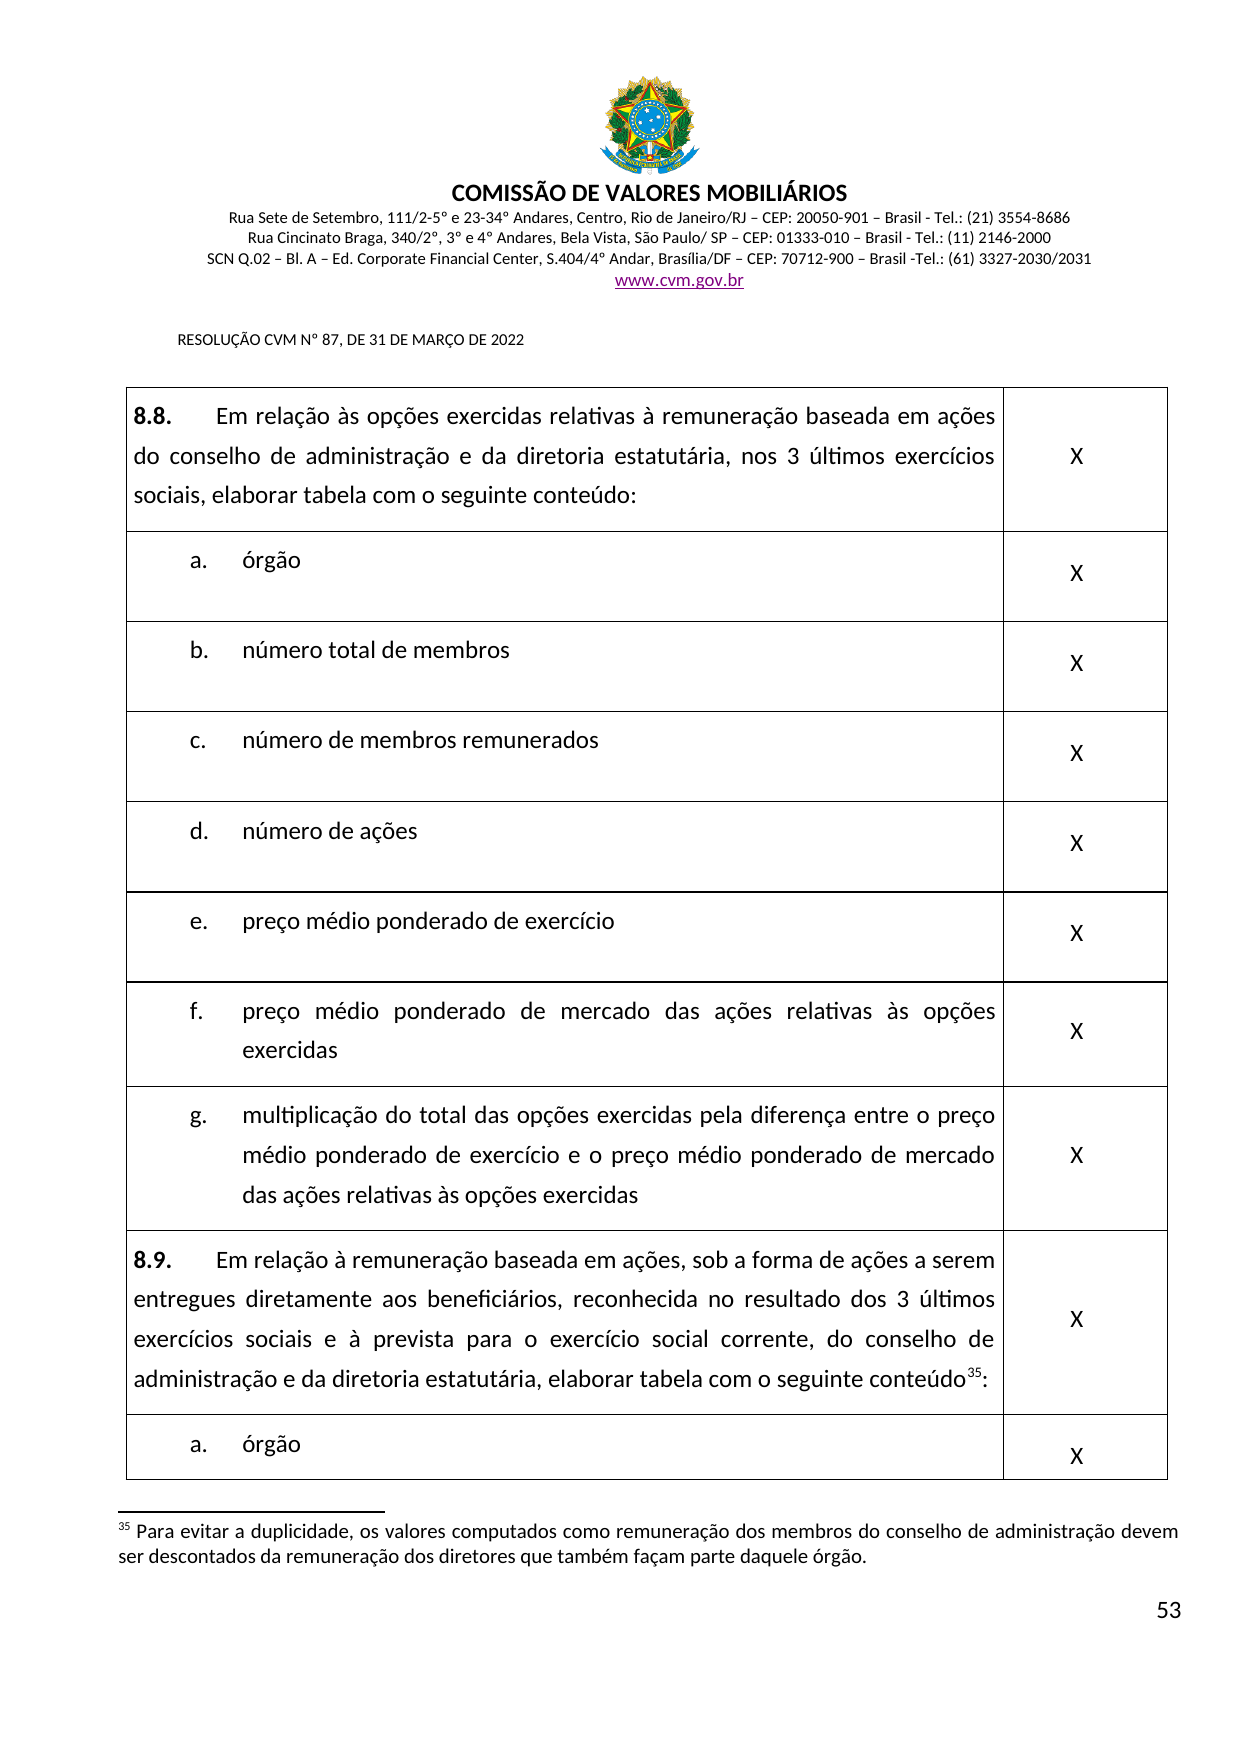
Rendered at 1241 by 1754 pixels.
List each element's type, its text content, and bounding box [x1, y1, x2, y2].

table_cell X [1004, 1087, 1167, 1230]
table_cell X [1004, 1415, 1167, 1479]
table_cell X [1004, 983, 1167, 1086]
table_cell preço médio ponderado de mercado das ações relativas às opções exercidas [127, 983, 1003, 1086]
table_cell órgão [127, 532, 1003, 621]
table_cell X [1004, 532, 1167, 621]
table_cell número de ações [127, 802, 1003, 891]
table_cell X [1004, 802, 1167, 891]
table_cell preço médio ponderado de exercício [127, 893, 1003, 981]
picture [596, 73, 703, 177]
table_cell multiplicação do total das opções exercidas pela diferença entre o preço médio ponderado de exercício e o preço médio ponderado de mercado das ações relativas às opções exercidas [127, 1087, 1003, 1230]
table_cell X [1004, 622, 1167, 711]
table_cell Em relação à remuneração baseada em ações, sob a forma de ações a serem entregues diretamente aos beneficiários, reconhecida no resultado dos 3 últimos exercícios sociais e à prevista para o exercício social corrente, do conselho de administração e da diretoria estatutária, elaborar tabela com o seguinte conteúdo: [127, 1231, 1003, 1414]
table_cell Em relação às opções exercidas relativas à remuneração baseada em ações do conselho de administração e da diretoria estatutária, nos 3 últimos exercícios sociais, elaborar tabela com o seguinte conteúdo: [127, 388, 1003, 531]
table_cell número de membros remunerados [127, 712, 1003, 801]
table_cell X [1004, 388, 1167, 531]
table_cell número total de membros [127, 622, 1003, 711]
table_cell órgão [127, 1415, 1003, 1479]
table_cell X [1004, 1231, 1167, 1414]
table_cell X [1004, 893, 1167, 981]
table_cell X [1004, 712, 1167, 801]
